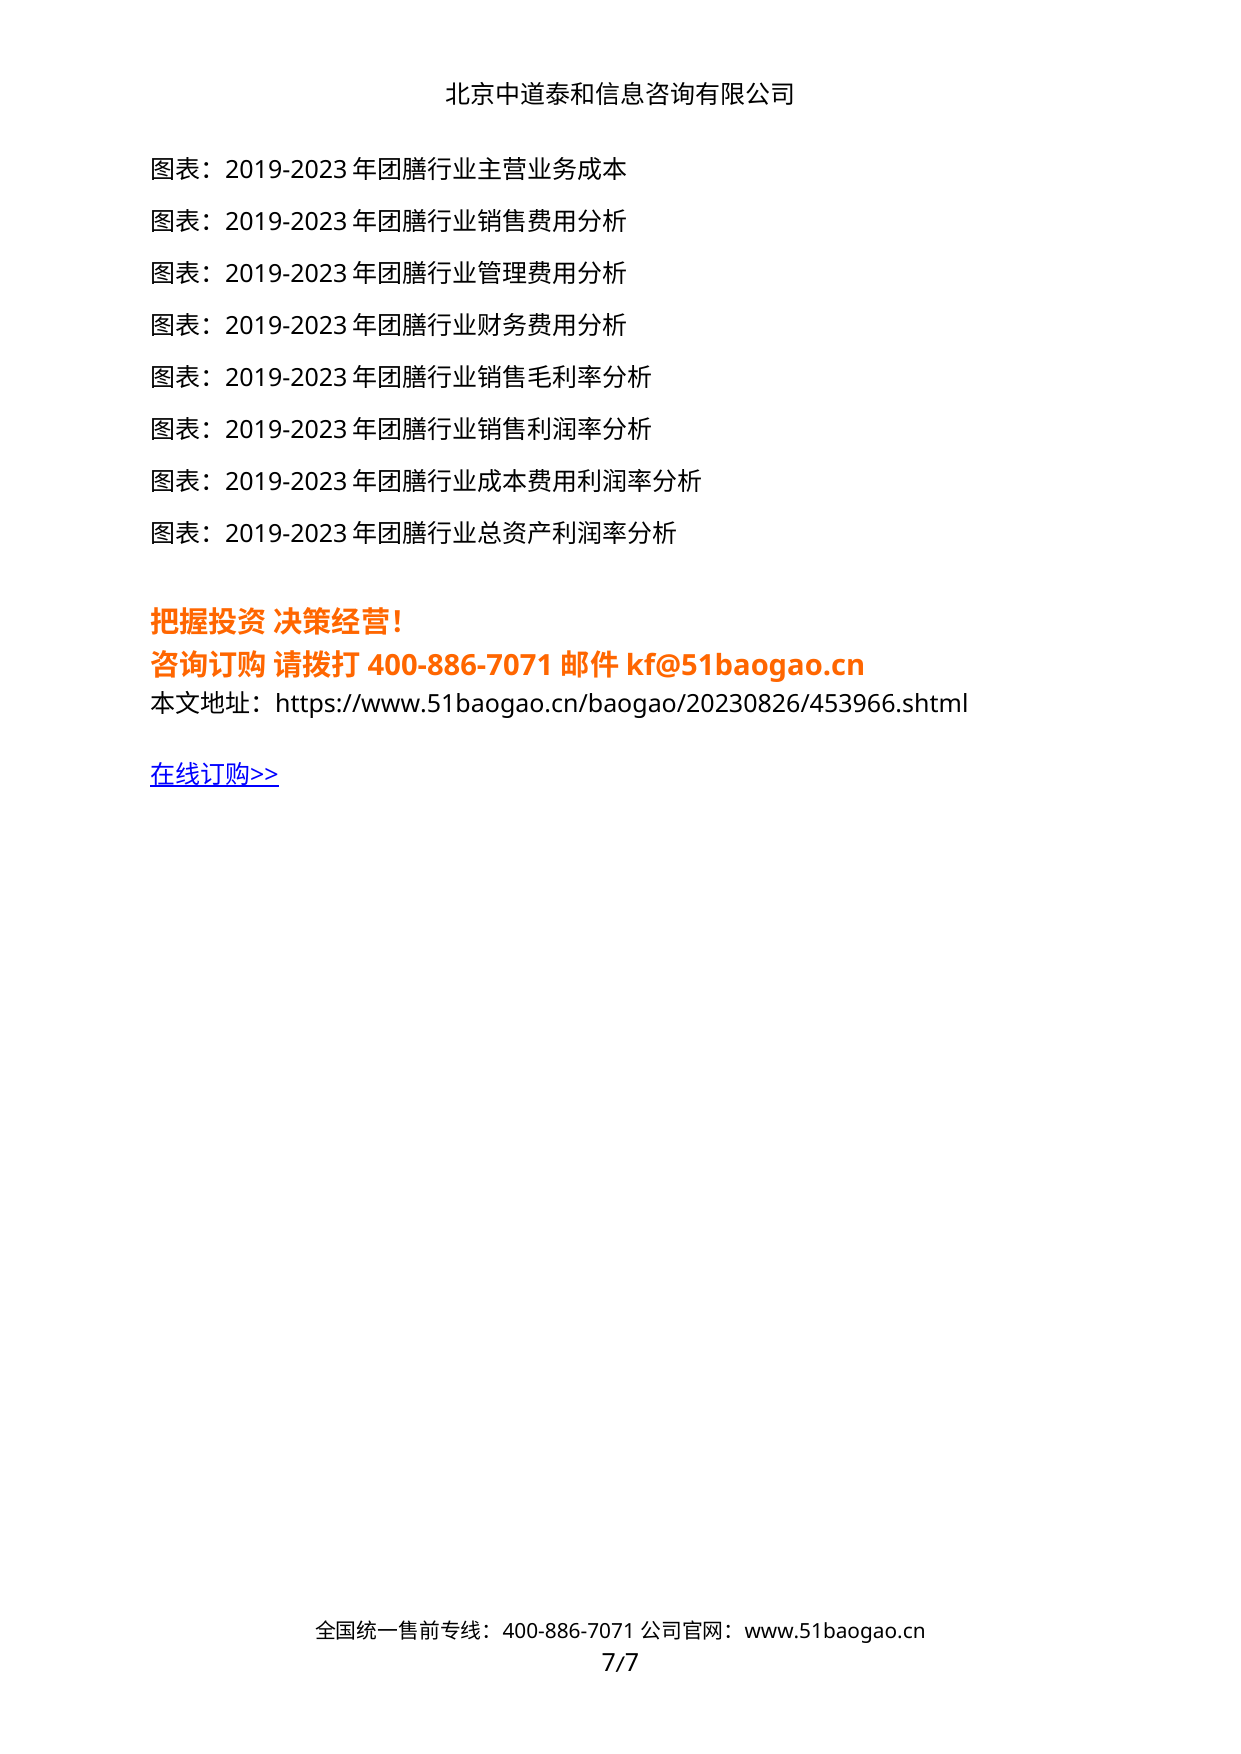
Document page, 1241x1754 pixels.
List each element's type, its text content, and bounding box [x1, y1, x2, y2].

text 图表：2019-2023年团膳行业管理费用分析 [150, 254, 1090, 290]
text 图表：2019-2023年团膳行业销售利润率分析 [150, 409, 1090, 446]
text 图表：2019-2023年团膳行业主营业务成本 [150, 150, 1090, 186]
text 图表：2019-2023年团膳行业总资产利润率分析 [150, 513, 1090, 549]
text 图表：2019-2023年团膳行业财务费用分析 [150, 306, 1090, 342]
text 图表：2019-2023年团膳行业销售费用分析 [150, 202, 1090, 238]
text 把握投资 决策经营！咨询订购 请拨打 400-886-7071 邮件 kf@51baogao.cn本文地址：https://www.51baogao.cn/baogao/20230826/453966.shtml [150, 565, 1090, 720]
text 在线订购>> [150, 720, 1090, 790]
text 图表：2019-2023年团膳行业销售毛利率分析 [150, 357, 1090, 394]
text 图表：2019-2023年团膳行业成本费用利润率分析 [150, 461, 1090, 497]
